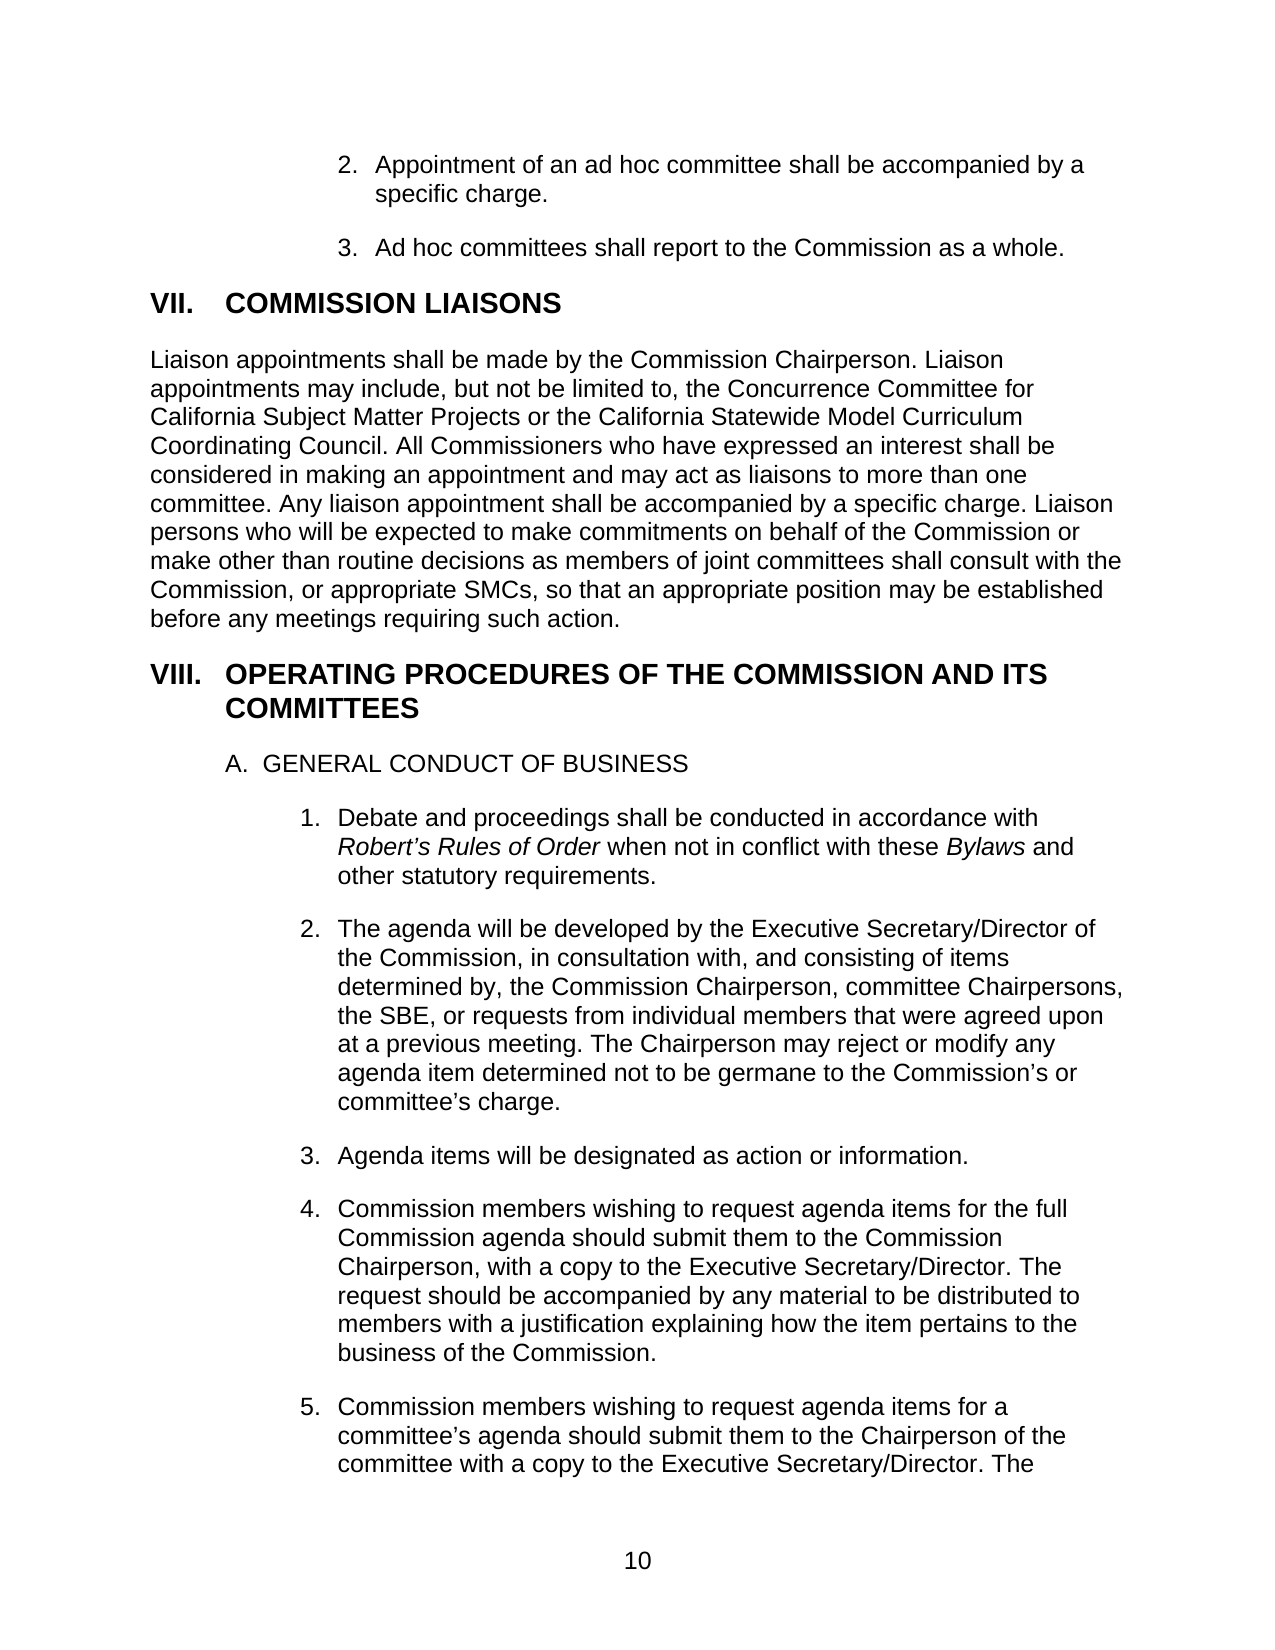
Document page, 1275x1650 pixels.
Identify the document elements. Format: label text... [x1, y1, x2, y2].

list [300, 1392, 1125, 1478]
list Commission members wishing to request agenda items for the full Commission agenda should submit them to the Commission Chairperson, with a copy to the Executive Secretary/Director. The request should be accompanied by any material to be distributed to members with a justification explaining how the item pertains to the business of the Commission. [300, 1194, 1125, 1367]
list The agenda will be developed by the Executive Secretary/Director of the Commission, in consultation with, and consisting of items determined by, the Commission Chairperson, committee Chairpersons, the SBE, or requests from individual members that were agreed upon at a previous meeting. The Chairperson may reject or modify any agenda item determined not to be germane to the Commission’s or committee’s charge. [300, 914, 1125, 1116]
subtitle COMMISSION LIAISONS [150, 286, 1125, 320]
list Agenda items will be designated as action or information. [300, 1141, 1125, 1169]
list GENERAL CONDUCT OF BUSINESS [225, 749, 1144, 778]
list Appointment of an ad hoc committee shall be accompanied by a specific charge. [337, 150, 1144, 207]
list Ad hoc committees shall report to the Commission as a whole. [337, 232, 1144, 261]
subtitle OPERATING PROCEDURES OF THE COMMISSION AND ITS COMMITTEES [150, 657, 1125, 724]
text Liaison appointments shall be made by the Commission Chairperson. Liaison appointments may include, but not be limited to, the Concurrence Committee for California Subject Matter Projects or the California Statewide Model Curriculum Coordinating Council. All Commissioners who have expressed an interest shall be considered in making an appointment and may act as liaisons to more than one committee. Any liaison appointment shall be accompanied by a specific charge. Liaison persons who will be expected to make commitments on behalf of the Commission or make other than routine decisions as members of joint committees shall consult with the Commission, or appropriate SMCs, so that an appropriate position may be established before any meetings requiring such action. [150, 345, 1125, 632]
list Debate and proceedings shall be conducted in accordance with Robert’s Rules of Order when not in conflict with these Bylaws and other statutory requirements. [300, 803, 1125, 889]
